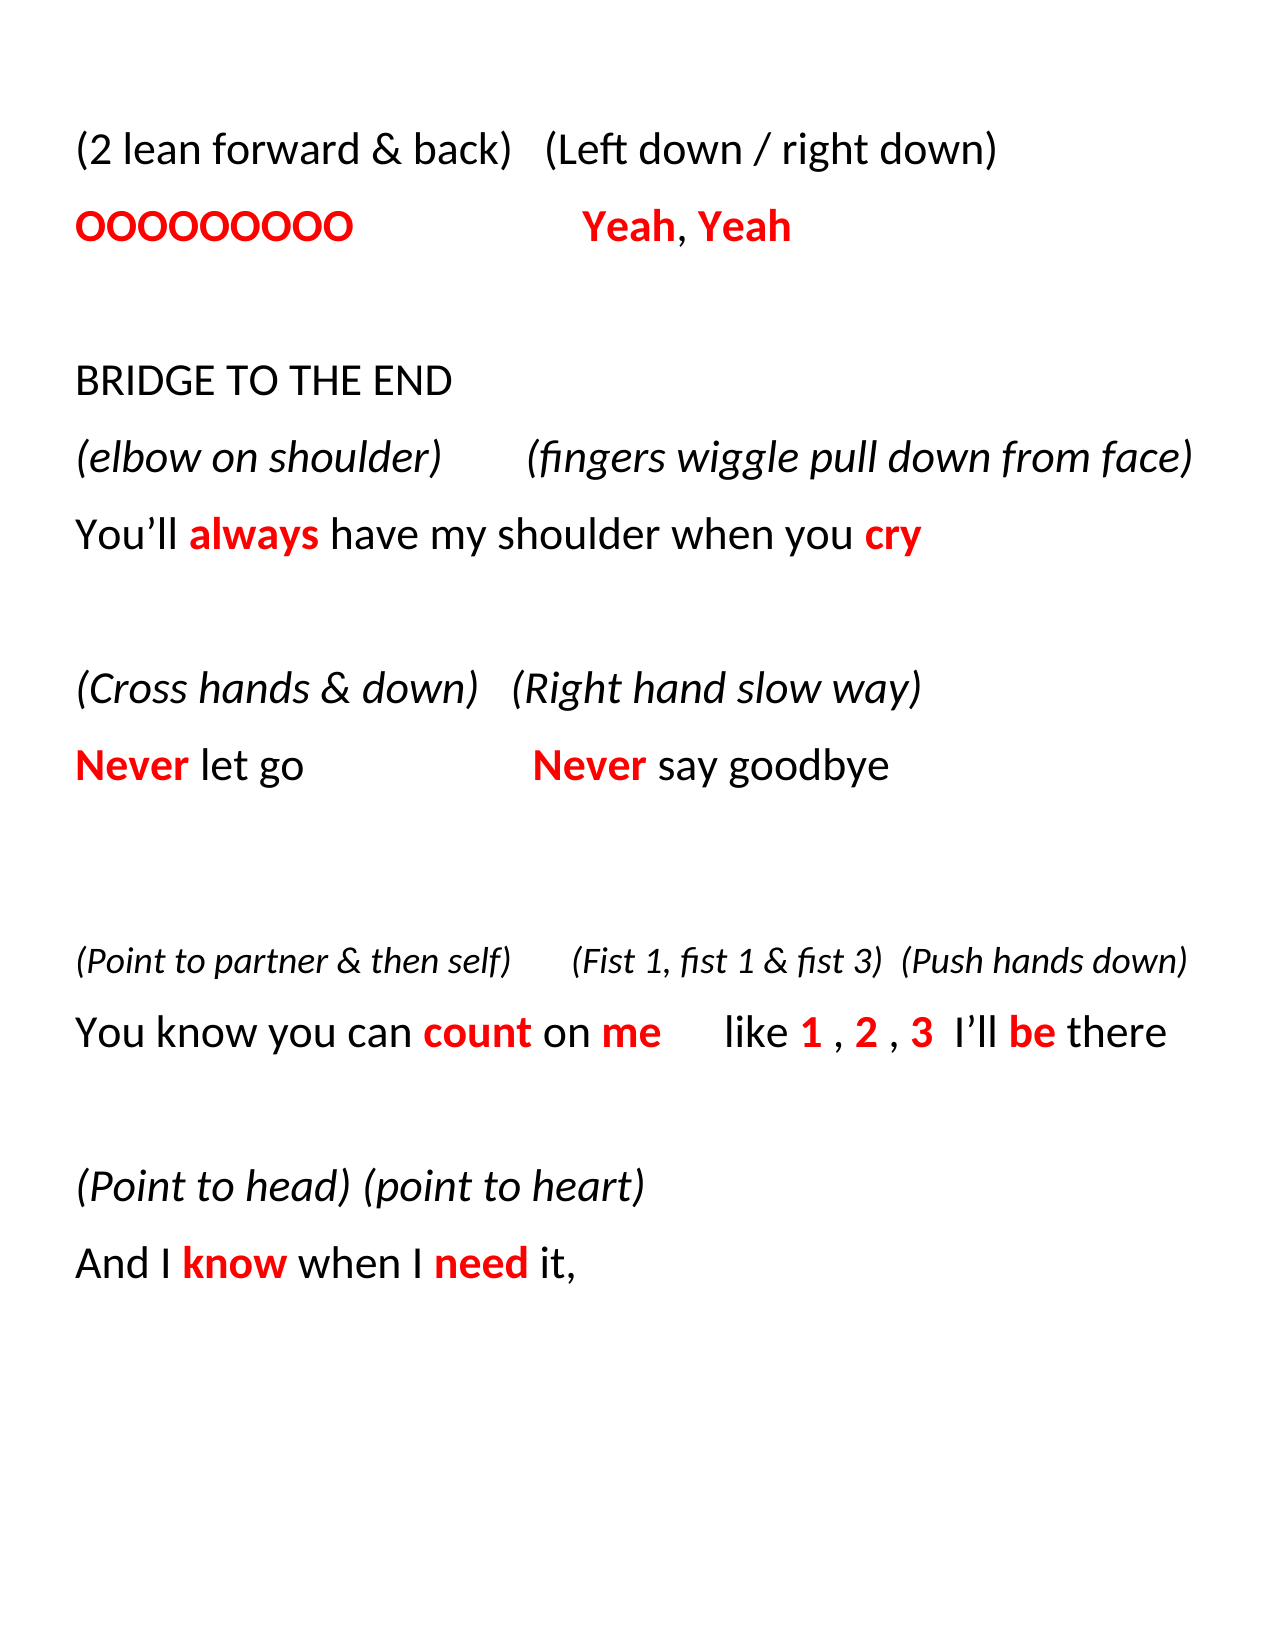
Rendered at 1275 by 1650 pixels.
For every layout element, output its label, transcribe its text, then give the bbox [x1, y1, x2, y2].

text (Point to partner & then self) (Fist 1, fist 1 & fist 3) (Push hands down) [75, 937, 1200, 982]
text Never let go Never say goodbye [75, 736, 1200, 792]
text (elbow on shoulder) (fingers wiggle pull down from face) [75, 428, 1200, 484]
text (Point to head) (point to heart) [75, 1157, 1200, 1213]
text BRIDGE TO THE END [75, 351, 1200, 407]
text (2 lean forward & back) (Left down / right down) [75, 120, 1200, 176]
text And I know when I need it, [75, 1234, 1200, 1290]
text OOOOOOOOO Yeah, Yeah [75, 197, 1200, 253]
text (Cross hands & down) (Right hand slow way) [75, 659, 1200, 715]
text You know you can count on me like 1 , 2 , 3 I’ll be there [75, 1003, 1200, 1059]
text You’ll always have my shoulder when you cry [75, 505, 1200, 561]
